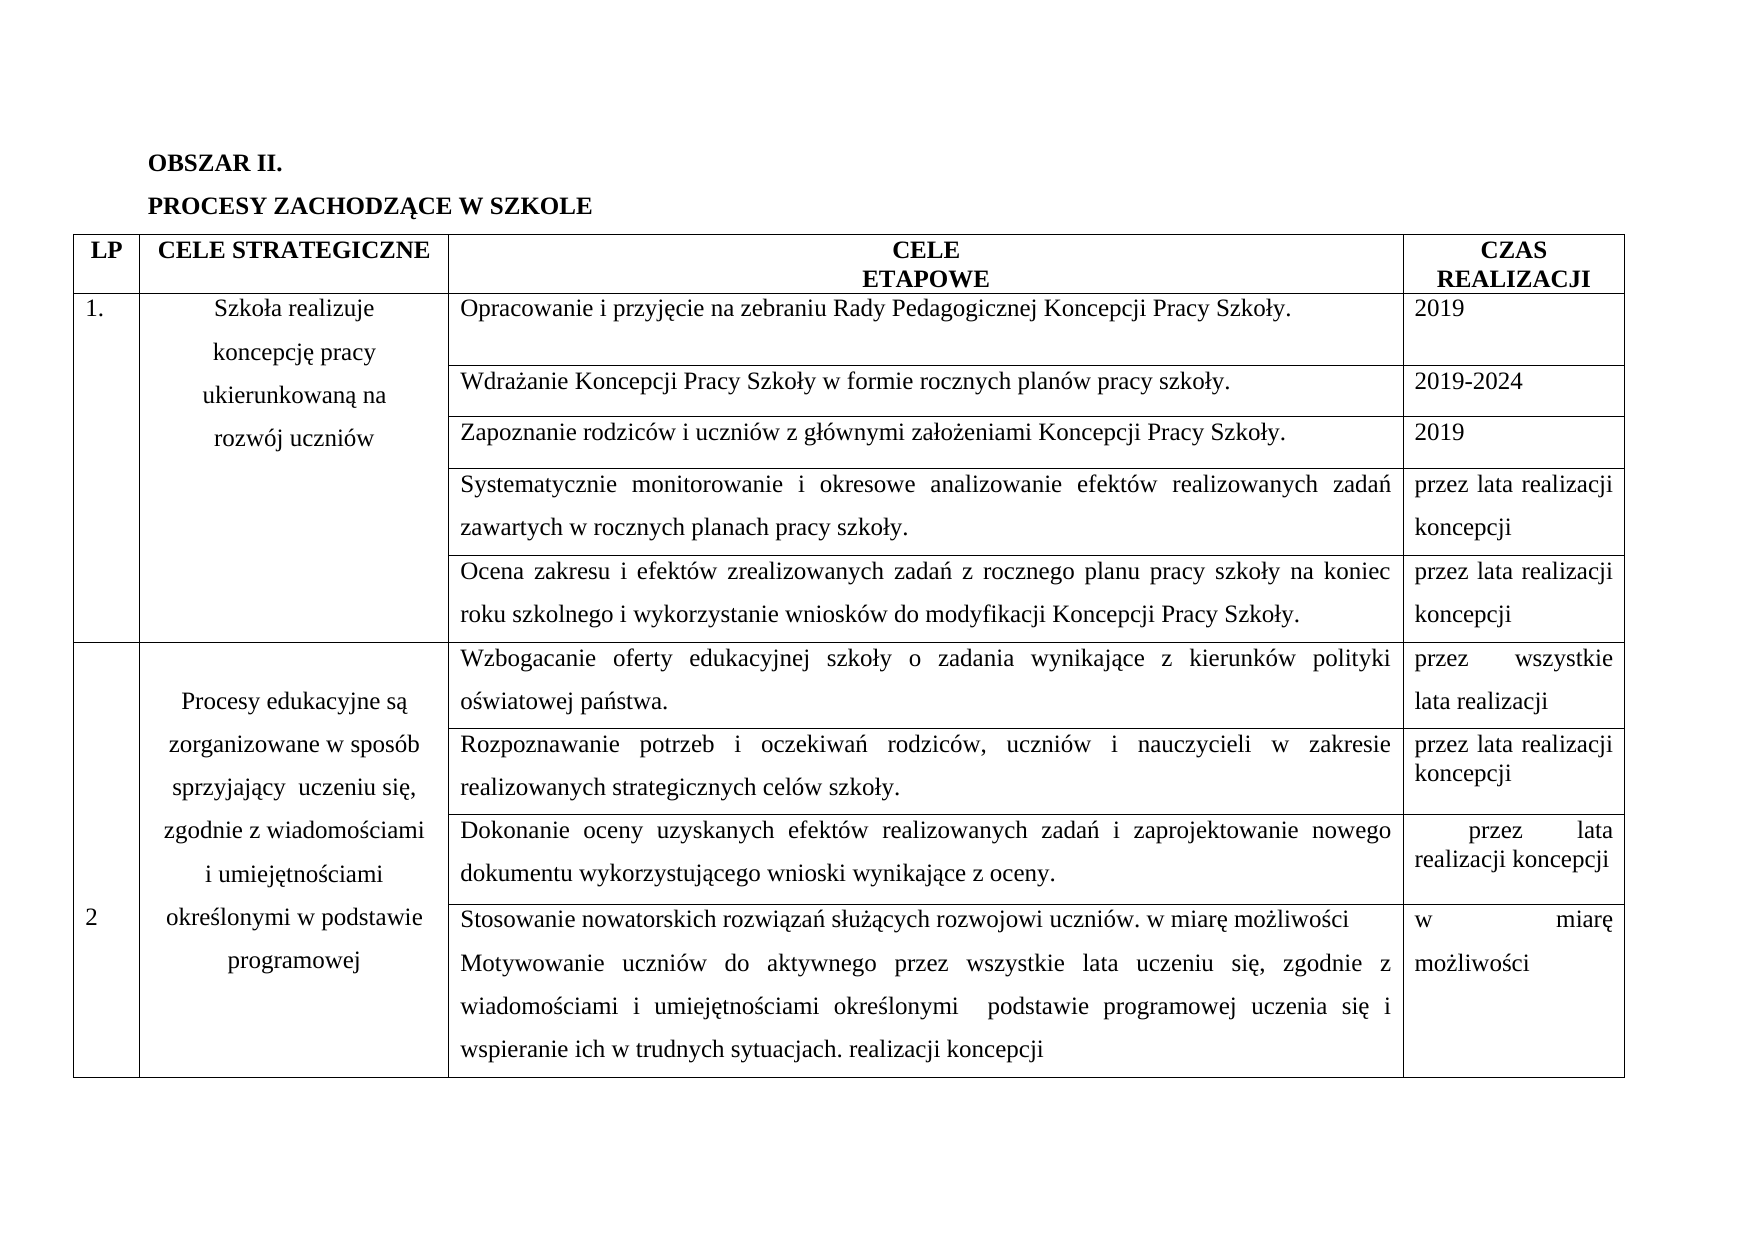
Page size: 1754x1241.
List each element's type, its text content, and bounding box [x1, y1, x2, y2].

table_cell Wzbogacanie oferty edukacyjnej szkoły o zadania wynikające z kierunków polityki oświatowej państwa. [449, 643, 1403, 728]
table_cell przez lata realizacji koncepcji [1404, 556, 1624, 642]
table_cell przez lata realizacji koncepcji [1404, 729, 1624, 814]
table_header CZAS REALIZACJI [1404, 235, 1624, 292]
table_cell 2019 [1404, 294, 1624, 365]
table_cell Zapoznanie rodziców i uczniów z głównymi założeniami Koncepcji Pracy Szkoły. [449, 417, 1403, 468]
table_cell 2 [74, 643, 139, 1077]
table_header CELE STRATEGICZNE [140, 235, 448, 292]
table_cell Wdrażanie Koncepcji Pracy Szkoły w formie rocznych planów pracy szkoły. [449, 366, 1403, 416]
table_cell przez lata realizacji koncepcji [1404, 815, 1624, 903]
table_header LP [74, 235, 139, 292]
text OBSZAR II. [148, 148, 1606, 176]
text PROCESY ZACHODZĄCE W SZKOLE [148, 191, 1606, 219]
table_header CELE ETAPOWE [449, 235, 1403, 292]
table_cell przez lata realizacji koncepcji [1404, 469, 1624, 555]
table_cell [1404, 905, 1624, 1077]
table_cell Opracowanie i przyjęcie na zebraniu Rady Pedagogicznej Koncepcji Pracy Szkoły. [449, 294, 1403, 365]
table_cell Szkoła realizuje koncepcję pracy ukierunkowaną na rozwój uczniów [140, 294, 448, 642]
table_cell Dokonanie oceny uzyskanych efektów realizowanych zadań i zaprojektowanie nowego dokumentu wykorzystującego wnioski wynikające z oceny. [449, 815, 1403, 903]
table_cell 1. [74, 294, 139, 642]
table_cell przez wszystkie lata realizacji [1404, 643, 1624, 728]
table_cell Ocena zakresu i efektów zrealizowanych zadań z rocznego planu pracy szkoły na koniec roku szkolnego i wykorzystanie wniosków do modyfikacji Koncepcji Pracy Szkoły. [449, 556, 1403, 642]
table_cell Systematycznie monitorowanie i okresowe analizowanie efektów realizowanych zadań zawartych w rocznych planach pracy szkoły. [449, 469, 1403, 555]
table_cell Rozpoznawanie potrzeb i oczekiwań rodziców, uczniów i nauczycieli w zakresie realizowanych strategicznych celów szkoły. [449, 729, 1403, 814]
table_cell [449, 905, 1403, 1077]
table_cell Procesy edukacyjne są zorganizowane w sposób sprzyjający uczeniu się, zgodnie z wiadomościami i umiejętnościami określonymi w podstawie programowej [140, 643, 448, 1077]
table_cell 2019 [1404, 417, 1624, 468]
table_cell 2019-2024 [1404, 366, 1624, 416]
